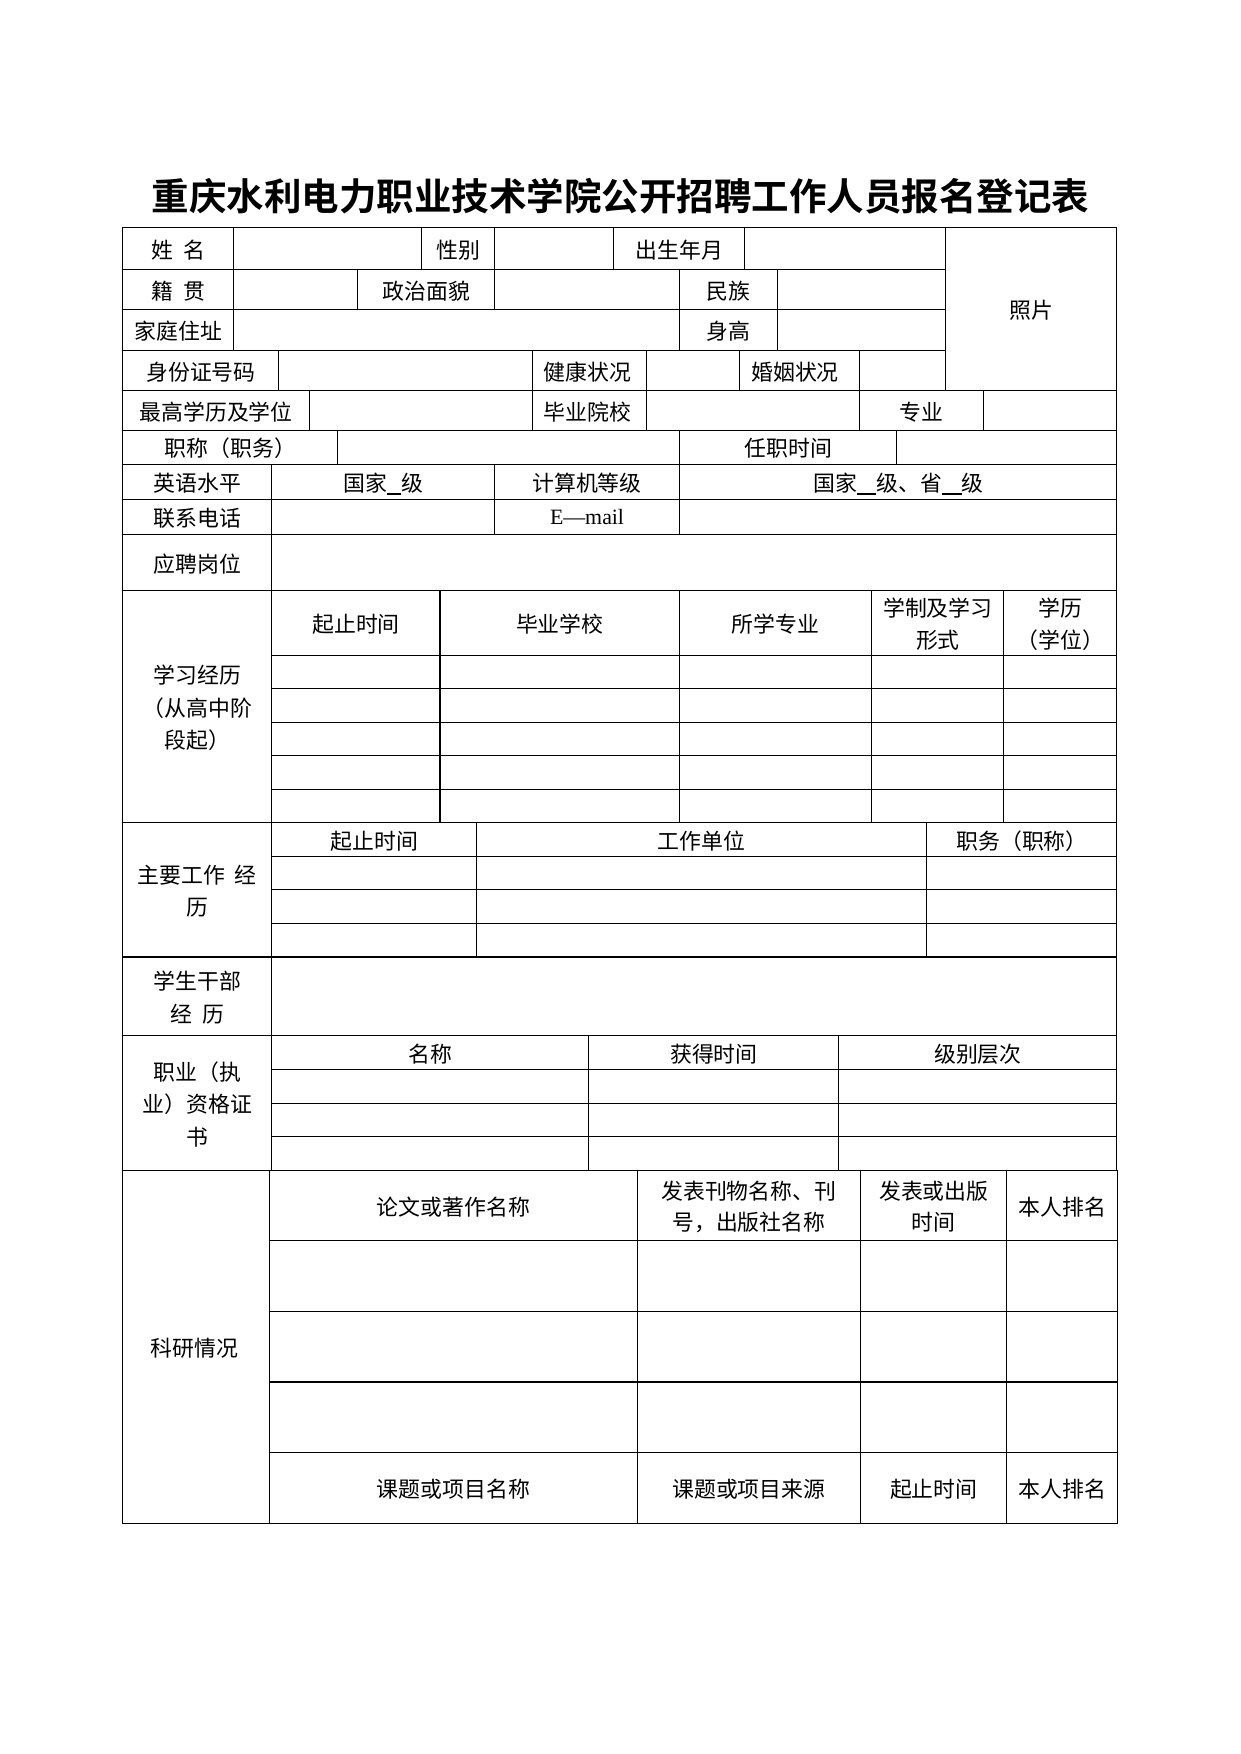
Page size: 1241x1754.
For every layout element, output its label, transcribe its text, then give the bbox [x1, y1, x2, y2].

table_cell 科研情况 [123, 1171, 269, 1523]
table_cell 本人排名 [1007, 1171, 1117, 1240]
table_cell [1004, 656, 1116, 688]
table_cell [680, 756, 871, 789]
table_cell 家庭住址 [123, 310, 233, 350]
table_cell [927, 924, 1116, 956]
table_cell [861, 1241, 1006, 1311]
table_cell [270, 1312, 637, 1381]
table_cell [647, 391, 859, 429]
table_cell [638, 1383, 860, 1452]
table_cell [272, 689, 439, 722]
table_cell [272, 656, 439, 688]
table_cell [272, 1070, 588, 1102]
table_cell 毕业学校 [441, 591, 679, 654]
table_cell [272, 924, 476, 956]
table_cell 论文或著作名称 [270, 1171, 637, 1240]
table_cell [441, 656, 679, 688]
table_cell [897, 431, 1116, 464]
table_cell [638, 1241, 860, 1311]
table_cell [1004, 756, 1116, 789]
table_cell [1004, 790, 1116, 822]
table_cell 主要工作 经 历 [123, 823, 271, 956]
table_cell 职务（职称） [927, 823, 1116, 856]
table_cell 最高学历及学位 [123, 391, 309, 429]
table_cell 身高 [680, 310, 777, 350]
table_cell [680, 790, 871, 822]
table_cell 所学专业 [680, 591, 871, 654]
table_cell 发表或出版时间 [861, 1171, 1006, 1240]
table_cell [839, 1070, 1116, 1102]
table_cell 身份证号码 [123, 351, 278, 390]
table_cell [778, 270, 945, 309]
table_cell [272, 756, 439, 789]
table_cell [872, 756, 1003, 789]
table_cell [310, 391, 532, 429]
table_cell [234, 310, 679, 350]
table_cell [680, 500, 1116, 533]
table_cell [860, 351, 945, 390]
table_cell 学习经历（从高中阶段起） [123, 591, 271, 822]
table_cell [234, 270, 357, 309]
table_cell 籍 贯 [123, 270, 233, 309]
table_cell [441, 790, 679, 822]
table_header 性别 [422, 228, 494, 269]
table_cell 课题或项目名称 [270, 1453, 637, 1523]
table_cell [1007, 1383, 1117, 1452]
table_cell 国家 级、省 级 [680, 465, 1116, 499]
table_cell 计算机等级 [495, 465, 679, 499]
table_cell [272, 1104, 588, 1136]
table_cell 学制及学习形式 [872, 591, 1003, 654]
table_cell [441, 723, 679, 755]
table_cell 任职时间 [680, 431, 896, 464]
table_cell E—mail [495, 500, 679, 533]
table_cell [589, 1070, 838, 1102]
table_cell 职称（职务） [123, 431, 337, 464]
table_cell 联系电话 [123, 500, 271, 533]
table_header [495, 228, 613, 269]
table_cell [839, 1137, 1116, 1169]
table_cell [477, 890, 926, 923]
table_header 姓 名 [123, 228, 233, 269]
table_cell 级别层次 [839, 1036, 1116, 1069]
table_cell [272, 500, 494, 533]
table_cell 学历 （学位） [1004, 591, 1116, 654]
table_cell 获得时间 [589, 1036, 838, 1069]
table_cell [272, 535, 1116, 590]
table_cell [839, 1104, 1116, 1136]
table_cell [477, 924, 926, 956]
table_cell [680, 689, 871, 722]
table_cell [861, 1312, 1006, 1381]
table_cell [270, 1383, 637, 1452]
table_cell 职业（执业）资格证书 [123, 1036, 271, 1169]
table_cell [495, 270, 679, 309]
table_cell 学生干部 经 历 [123, 958, 271, 1035]
table_cell [272, 857, 476, 889]
table_cell [1007, 1241, 1117, 1311]
table_cell [872, 656, 1003, 688]
table_cell 国家 级 [272, 465, 494, 499]
table_cell [680, 723, 871, 755]
table_header 出生年月 [614, 228, 744, 269]
table_cell [272, 790, 439, 822]
table_cell 婚姻状况 [740, 351, 859, 390]
table_cell [272, 890, 476, 923]
table_cell [270, 1241, 637, 1311]
table_cell [1007, 1312, 1117, 1381]
table_cell [861, 1383, 1006, 1452]
table_header [234, 228, 421, 269]
table_cell [272, 723, 439, 755]
table_cell 英语水平 [123, 465, 271, 499]
table_cell 名称 [272, 1036, 588, 1069]
table_cell [680, 656, 871, 688]
table_cell [872, 790, 1003, 822]
table_cell [778, 310, 945, 350]
table_cell [638, 1312, 860, 1381]
table_cell [272, 958, 1116, 1035]
table_cell [338, 431, 679, 464]
table_cell [272, 1137, 588, 1169]
table_cell [872, 723, 1003, 755]
table_cell 发表刊物名称、刊号，出版社名称 [638, 1171, 860, 1240]
table_cell [441, 756, 679, 789]
table_cell 工作单位 [477, 823, 926, 856]
table_header [745, 228, 945, 269]
table_cell 起止时间 [861, 1453, 1006, 1523]
table_cell [441, 689, 679, 722]
table_cell [279, 351, 532, 390]
table_cell [477, 857, 926, 889]
table_cell [927, 857, 1116, 889]
table_cell [872, 689, 1003, 722]
table_cell 起止时间 [272, 591, 439, 654]
table_header 照片 [946, 228, 1116, 390]
table_cell [589, 1137, 838, 1169]
table_cell 本人排名 [1007, 1453, 1117, 1523]
table_cell 课题或项目来源 [638, 1453, 860, 1523]
table_cell [589, 1104, 838, 1136]
table_cell [1004, 723, 1116, 755]
table_cell [647, 351, 739, 390]
text 重庆水利电力职业技术学院公开招聘工作人员报名登记表 [148, 162, 1092, 227]
table_cell [1004, 689, 1116, 722]
table_cell 健康状况 [533, 351, 646, 390]
table_cell 政治面貌 [358, 270, 494, 309]
table_cell 起止时间 [272, 823, 476, 856]
table_cell 毕业院校 [533, 391, 646, 429]
table_cell 专业 [860, 391, 983, 429]
table_cell 民族 [680, 270, 777, 309]
table_cell 应聘岗位 [123, 535, 271, 590]
table_cell [984, 391, 1116, 429]
table_cell [927, 890, 1116, 923]
